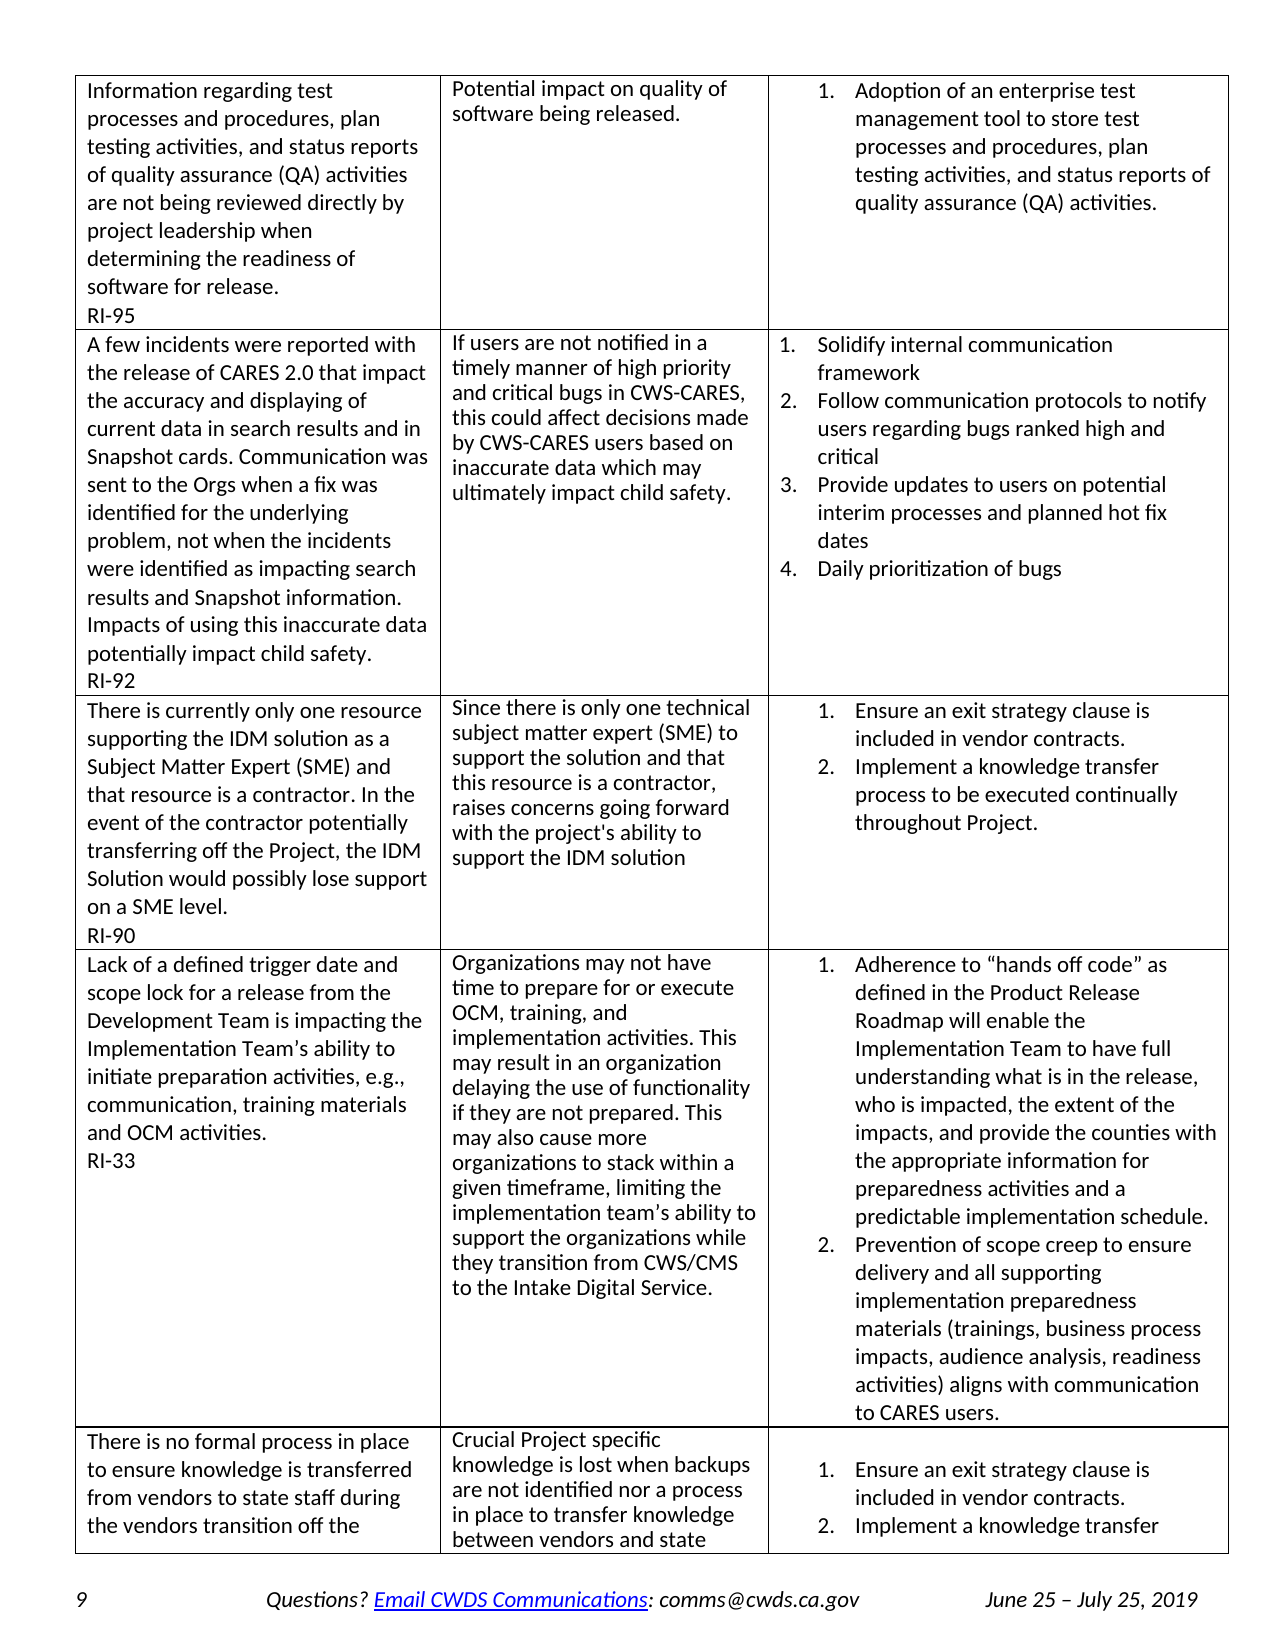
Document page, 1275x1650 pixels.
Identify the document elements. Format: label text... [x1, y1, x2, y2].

table_cell Adherence to “hands off code” as defined in the Product Release Roadmap will enable the Implementation Team to have full understanding what is in the release, who is impacted, the extent of the impacts, and provide the counties with the appropriate information for preparedness activities and a predictable implementation schedule. Prevention of scope creep to ensure delivery and all supporting implementation preparedness materials (trainings, business process impacts, audience analysis, readiness activities) aligns with communication to CARES users. [769, 950, 1228, 1426]
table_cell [769, 1428, 1228, 1552]
table_cell Information regarding test processes and procedures, plan testing activities, and status reports of quality assurance (QA) activities are not being reviewed directly by project leadership when determining the readiness of software for release. RI-95 [76, 76, 440, 329]
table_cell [441, 1428, 768, 1552]
table_cell A few incidents were reported with the release of CARES 2.0 that impact the accuracy and displaying of current data in search results and in Snapshot cards. Communication was sent to the Orgs when a fix was identified for the underlying problem, not when the incidents were identified as impacting search results and Snapshot information. Impacts of using this inaccurate data potentially impact child safety. RI-92 [76, 330, 440, 695]
table_cell Adoption of an enterprise test management tool to store test processes and procedures, plan testing activities, and status reports of quality assurance (QA) activities. [769, 76, 1228, 329]
table_cell Potential impact on quality of software being released. [441, 76, 768, 329]
table_cell Organizations may not have time to prepare for or execute OCM, training, and implementation activities. This may result in an organization delaying the use of functionality if they are not prepared. This may also cause more organizations to stack within a given timeframe, limiting the implementation team’s ability to support the organizations while they transition from CWS/CMS to the Intake Digital Service. [441, 950, 768, 1426]
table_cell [76, 1428, 440, 1552]
table_cell If users are not notified in a timely manner of high priority and critical bugs in CWS-CARES, this could affect decisions made by CWS-CARES users based on inaccurate data which may ultimately impact child safety. [441, 330, 768, 695]
table_cell Ensure an exit strategy clause is included in vendor contracts. Implement a knowledge transfer process to be executed continually throughout Project. [769, 696, 1228, 949]
table_cell Since there is only one technical subject matter expert (SME) to support the solution and that this resource is a contractor, raises concerns going forward with the project's ability to support the IDM solution [441, 696, 768, 949]
table_cell Lack of a defined trigger date and scope lock for a release from the Development Team is impacting the Implementation Team’s ability to initiate preparation activities, e.g., communication, training materials and OCM activities. RI-33 [76, 950, 440, 1426]
table_cell Solidify internal communication framework Follow communication protocols to notify users regarding bugs ranked high and critical Provide updates to users on potential interim processes and planned hot fix dates Daily prioritization of bugs [769, 330, 1228, 695]
table_cell There is currently only one resource supporting the IDM solution as a Subject Matter Expert (SME) and that resource is a contractor. In the event of the contractor potentially transferring off the Project, the IDM Solution would possibly lose support on a SME level. RI-90 [76, 696, 440, 949]
